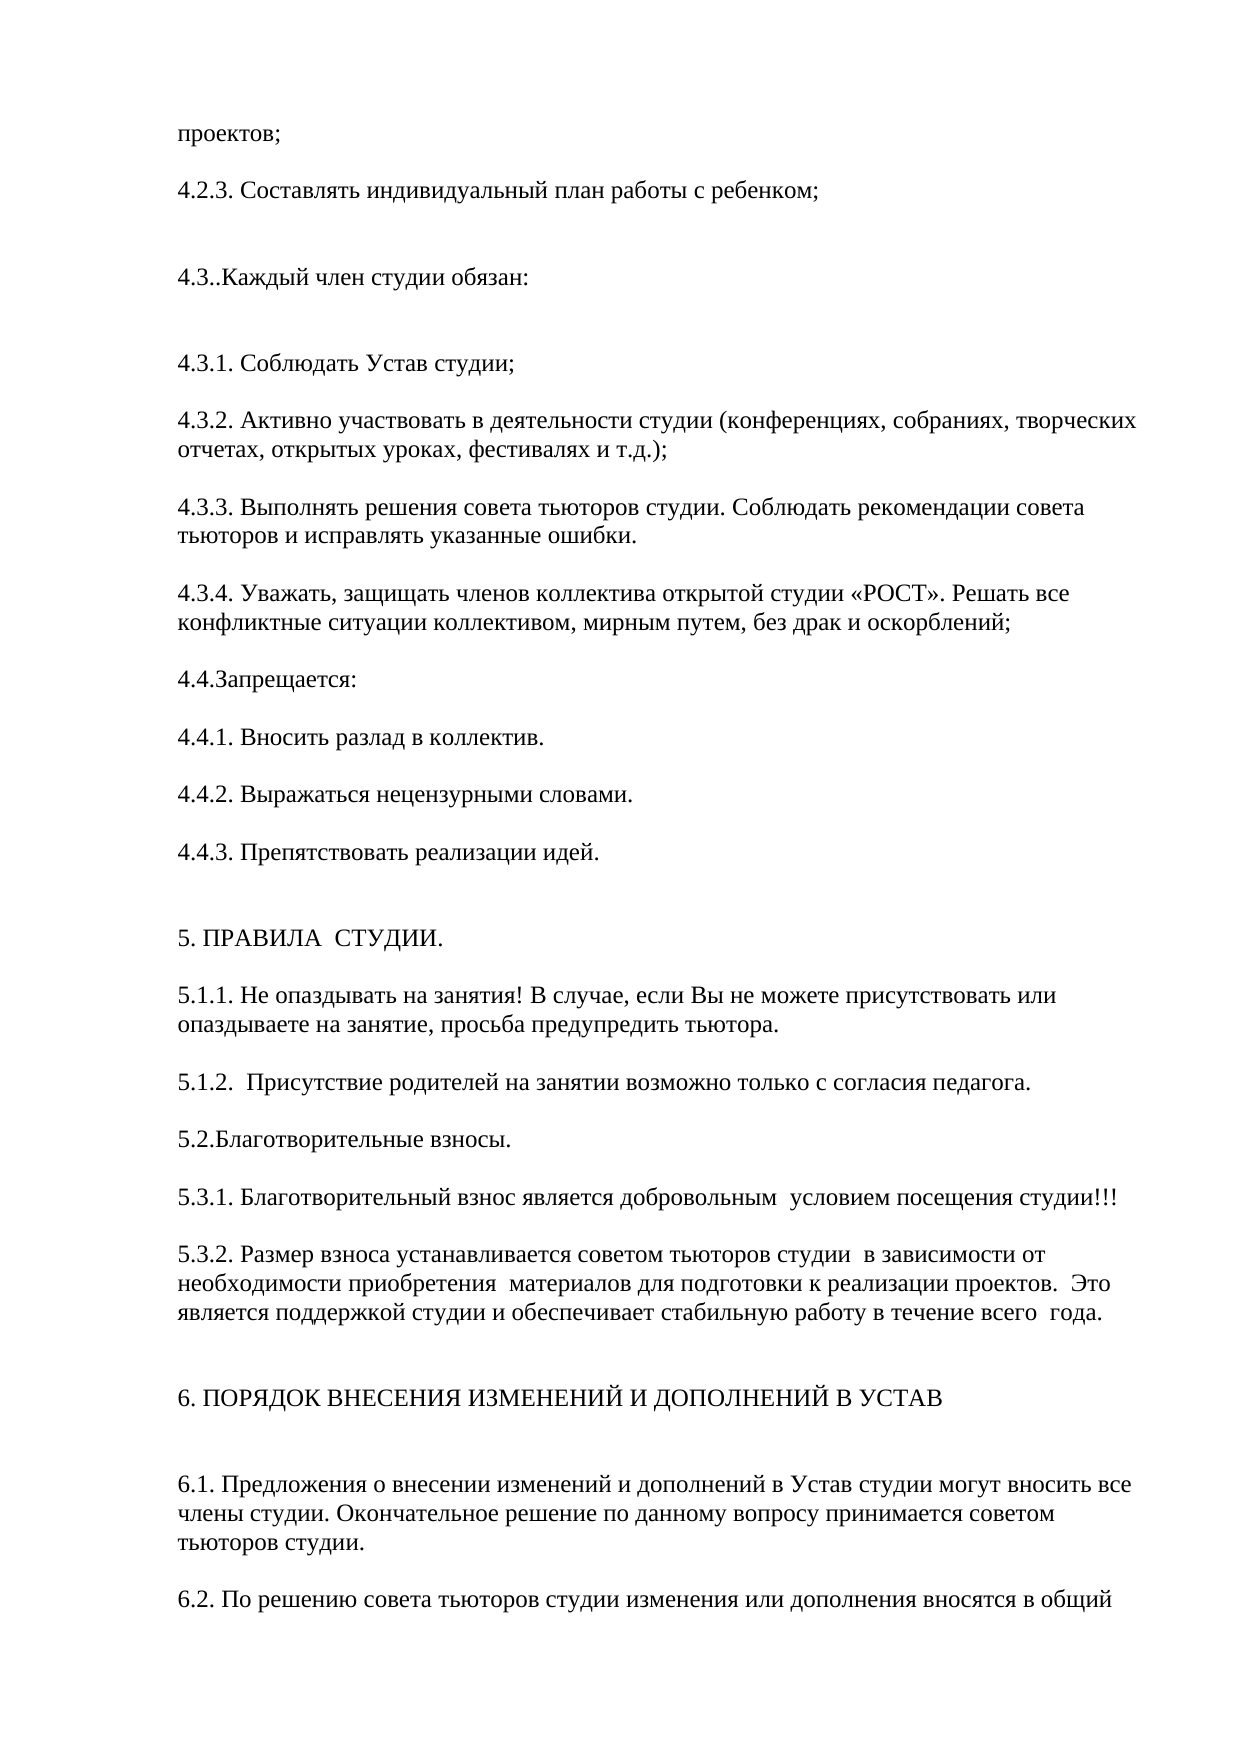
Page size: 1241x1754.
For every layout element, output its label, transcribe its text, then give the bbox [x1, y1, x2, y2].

text 5.3.2. Размер взноса устанавливается советом тьюторов студии в зависимости от необходимости приобретения материалов для подготовки к реализации проектов. Это является поддержкой студии и обеспечивает стабильную работу в течение всего года. [177, 1239, 1152, 1326]
text 4.4.3. Препятствовать реализации идей. [177, 837, 1152, 866]
text 5. ПРАВИЛА СТУДИИ. [177, 923, 1152, 952]
text 4.3.1. Соблюдать Устав студии; [177, 348, 1152, 377]
text 6. ПОРЯДОК ВНЕСЕНИЯ ИЗМЕНЕНИЙ И ДОПОЛНЕНИЙ В УСТАВ [177, 1383, 1152, 1412]
text 5.1.2. Присутствие родителей на занятии возможно только с согласия педагога. [177, 1067, 1152, 1096]
text 4.4.1. Вносить разлад в коллектив. [177, 722, 1152, 751]
text 4.3.4. Уважать, защищать членов коллектива открытой студии «РОСТ». Решать все конфликтные ситуации коллективом, мирным путем, без драк и оскорблений; [177, 578, 1152, 636]
text 4.3..Каждый член студии обязан: [177, 262, 1152, 291]
text 4.3.3. Выполнять решения совета тьюторов студии. Соблюдать рекомендации совета тьюторов и исправлять указанные ошибки. [177, 492, 1152, 549]
text 4.4.Запрещается: [177, 664, 1152, 693]
text 4.4.2. Выражаться нецензурными словами. [177, 779, 1152, 808]
text 5.1.1. Не опаздывать на занятия! В случае, если Вы не можете присутствовать или опаздываете на занятие, просьба предупредить тьютора. [177, 981, 1152, 1038]
text 4.3.2. Активно участвовать в деятельности студии (конференциях, собраниях, творческих отчетах, открытых уроках, фестивалях и т.д.); [177, 406, 1152, 463]
text 6.1. Предложения о внесении изменений и дополнений в Устав студии могут вносить все члены студии. Окончательное решение по данному вопросу принимается советом тьюторов студии. [177, 1469, 1152, 1556]
text 5.3.1. Благотворительный взнос является добровольным условием посещения студии!!! [177, 1182, 1152, 1211]
text 5.2.Благотворительные взносы. [177, 1124, 1152, 1153]
text 4.2.3. Составлять индивидуальный план работы с ребенком; [177, 176, 1152, 204]
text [177, 1584, 1152, 1613]
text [177, 118, 1152, 147]
